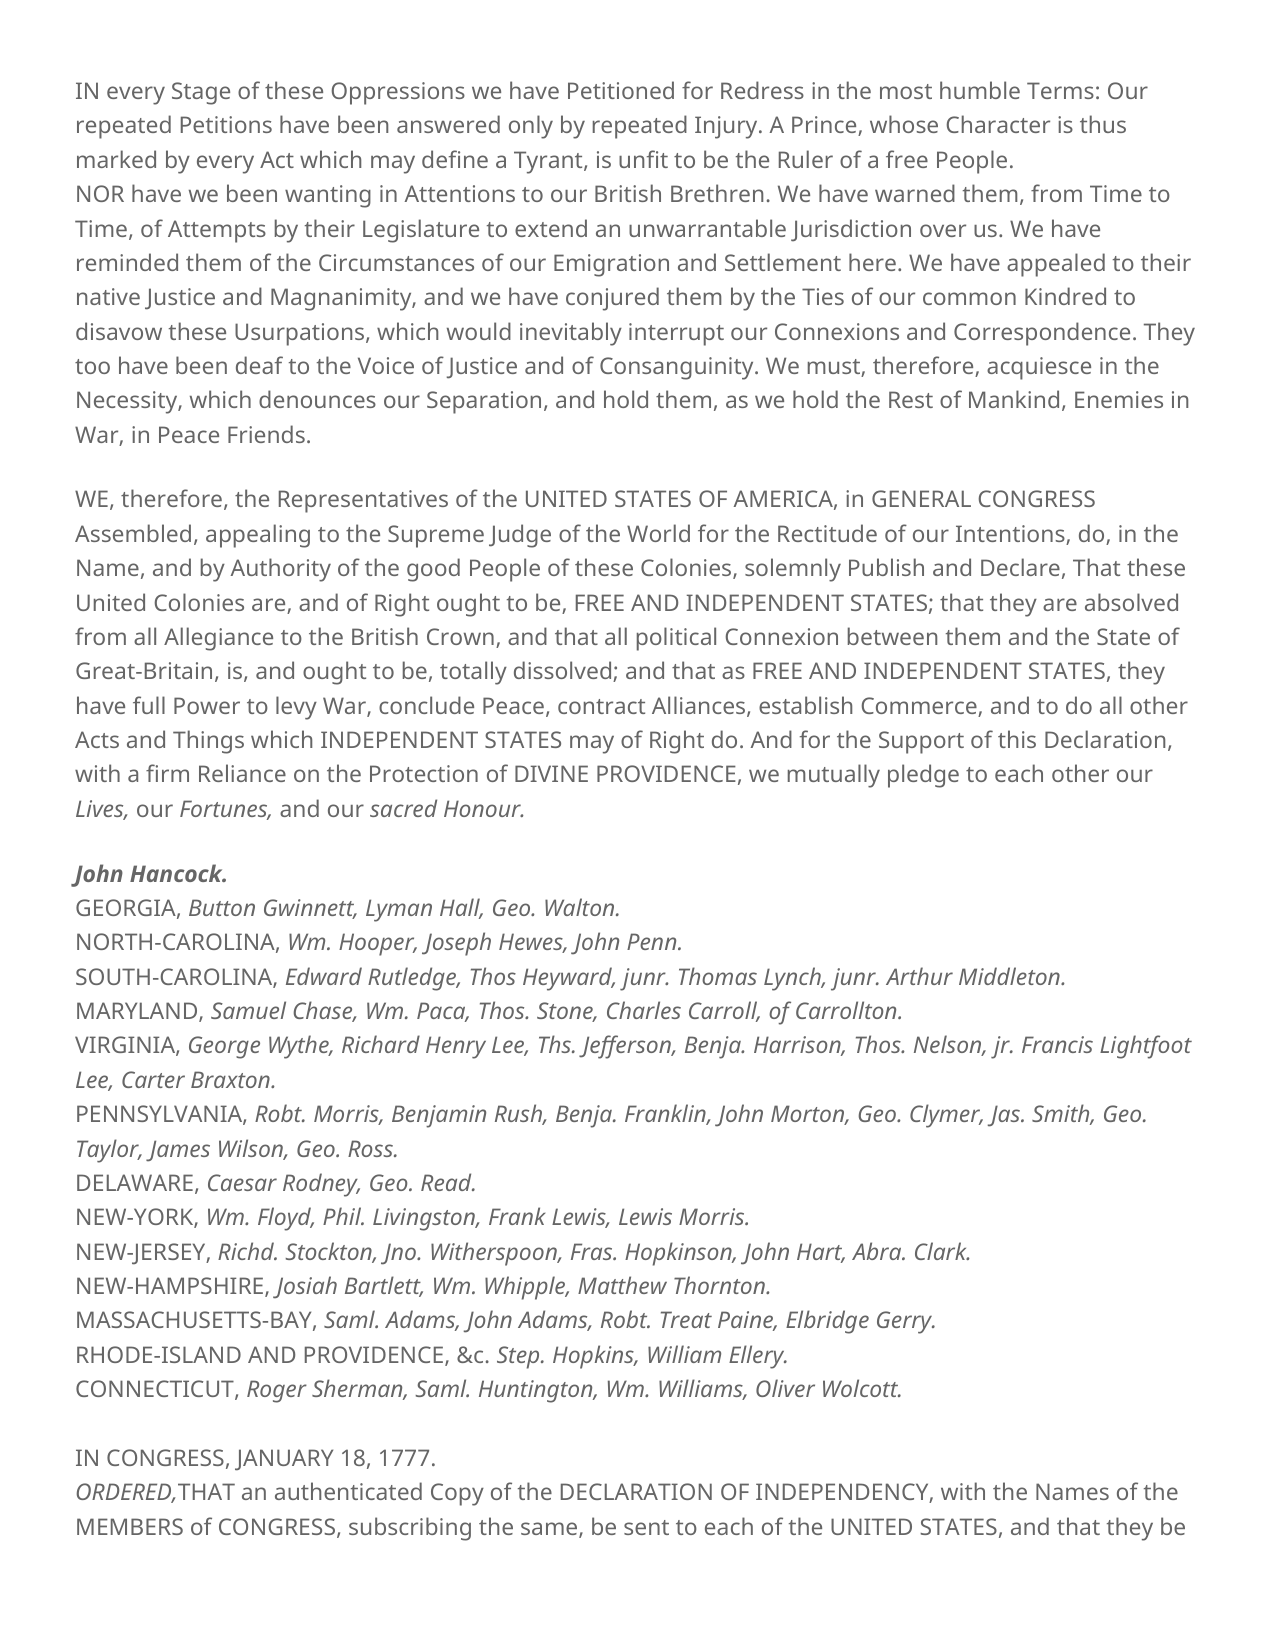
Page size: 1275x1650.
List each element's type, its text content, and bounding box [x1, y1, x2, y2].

text NOR have we been wanting in Attentions to our British Brethren. We have warned them, from Time to Time, of Attempts by their Legislature to extend an unwarrantable Jurisdiction over us. We have reminded them of the Circumstances of our Emigration and Settlement here. We have appealed to their native Justice and Magnanimity, and we have conjured them by the Ties of our common Kindred to disavow these Usurpations, which would inevitably interrupt our Connexions and Correspondence. They too have been deaf to the Voice of Justice and of Consanguinity. We must, therefore, acquiesce in the Necessity, which denounces our Separation, and hold them, as we hold the Rest of Mankind, Enemies in War, in Peace Friends. [75, 178, 1200, 481]
text John Hancock. GEORGIA, Button Gwinnett, Lyman Hall, Geo. Walton. NORTH-CAROLINA, Wm. Hooper, Joseph Hewes, John Penn. SOUTH-CAROLINA, Edward Rutledge, Thos Heyward, junr. Thomas Lynch, junr. Arthur Middleton. MARYLAND, Samuel Chase, Wm. Paca, Thos. Stone, Charles Carroll, of Carrollton. VIRGINIA, George Wythe, Richard Henry Lee, Ths. Jefferson, Benja. Harrison, Thos. Nelson, jr. Francis Lightfoot Lee, Carter Braxton. PENNSYLVANIA, Robt. Morris, Benjamin Rush, Benja. Franklin, John Morton, Geo. Clymer, Jas. Smith, Geo. Taylor, James Wilson, Geo. Ross. DELAWARE, Caesar Rodney, Geo. Read. NEW-YORK, Wm. Floyd, Phil. Livingston, Frank Lewis, Lewis Morris. NEW-JERSEY, Richd. Stockton, Jno. Witherspoon, Fras. Hopkinson, John Hart, Abra. Clark. NEW-HAMPSHIRE, Josiah Bartlett, Wm. Whipple, Matthew Thornton. MASSACHUSETTS-BAY, Saml. Adams, John Adams, Robt. Treat Paine, Elbridge Gerry. RHODE-ISLAND AND PROVIDENCE, &c. Step. Hopkins, William Ellery. CONNECTICUT, Roger Sherman, Saml. Huntington, Wm. Williams, Oliver Wolcott. [75, 857, 1200, 1404]
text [75, 1476, 1200, 1542]
text IN every Stage of these Oppressions we have Petitioned for Redress in the most humble Terms: Our repeated Petitions have been answered only by repeated Injury. A Prince, whose Character is thus marked by every Act which may define a Tyrant, is unfit to be the Ruler of a free People. [75, 75, 1200, 175]
text WE, therefore, the Representatives of the UNITED STATES OF AMERICA, in GENERAL CONGRESS Assembled, appealing to the Supreme Judge of the World for the Rectitude of our Intentions, do, in the Name, and by Authority of the good People of these Colonies, solemnly Publish and Declare, That these United Colonies are, and of Right ought to be, FREE AND INDEPENDENT STATES; that they are absolved from all Allegiance to the British Crown, and that all political Connexion between them and the State of Great-Britain, is, and ought to be, totally dissolved; and that as FREE AND INDEPENDENT STATES, they have full Power to levy War, conclude Peace, contract Alliances, establish Commerce, and to do all other Acts and Things which INDEPENDENT STATES may of Right do. And for the Support of this Declaration, with a firm Reliance on the Protection of DIVINE PROVIDENCE, we mutually pledge to each other our Lives, our Fortunes, and our sacred Honour. [75, 483, 1200, 855]
text IN CONGRESS, JANUARY 18, 1777. [75, 1442, 1200, 1473]
